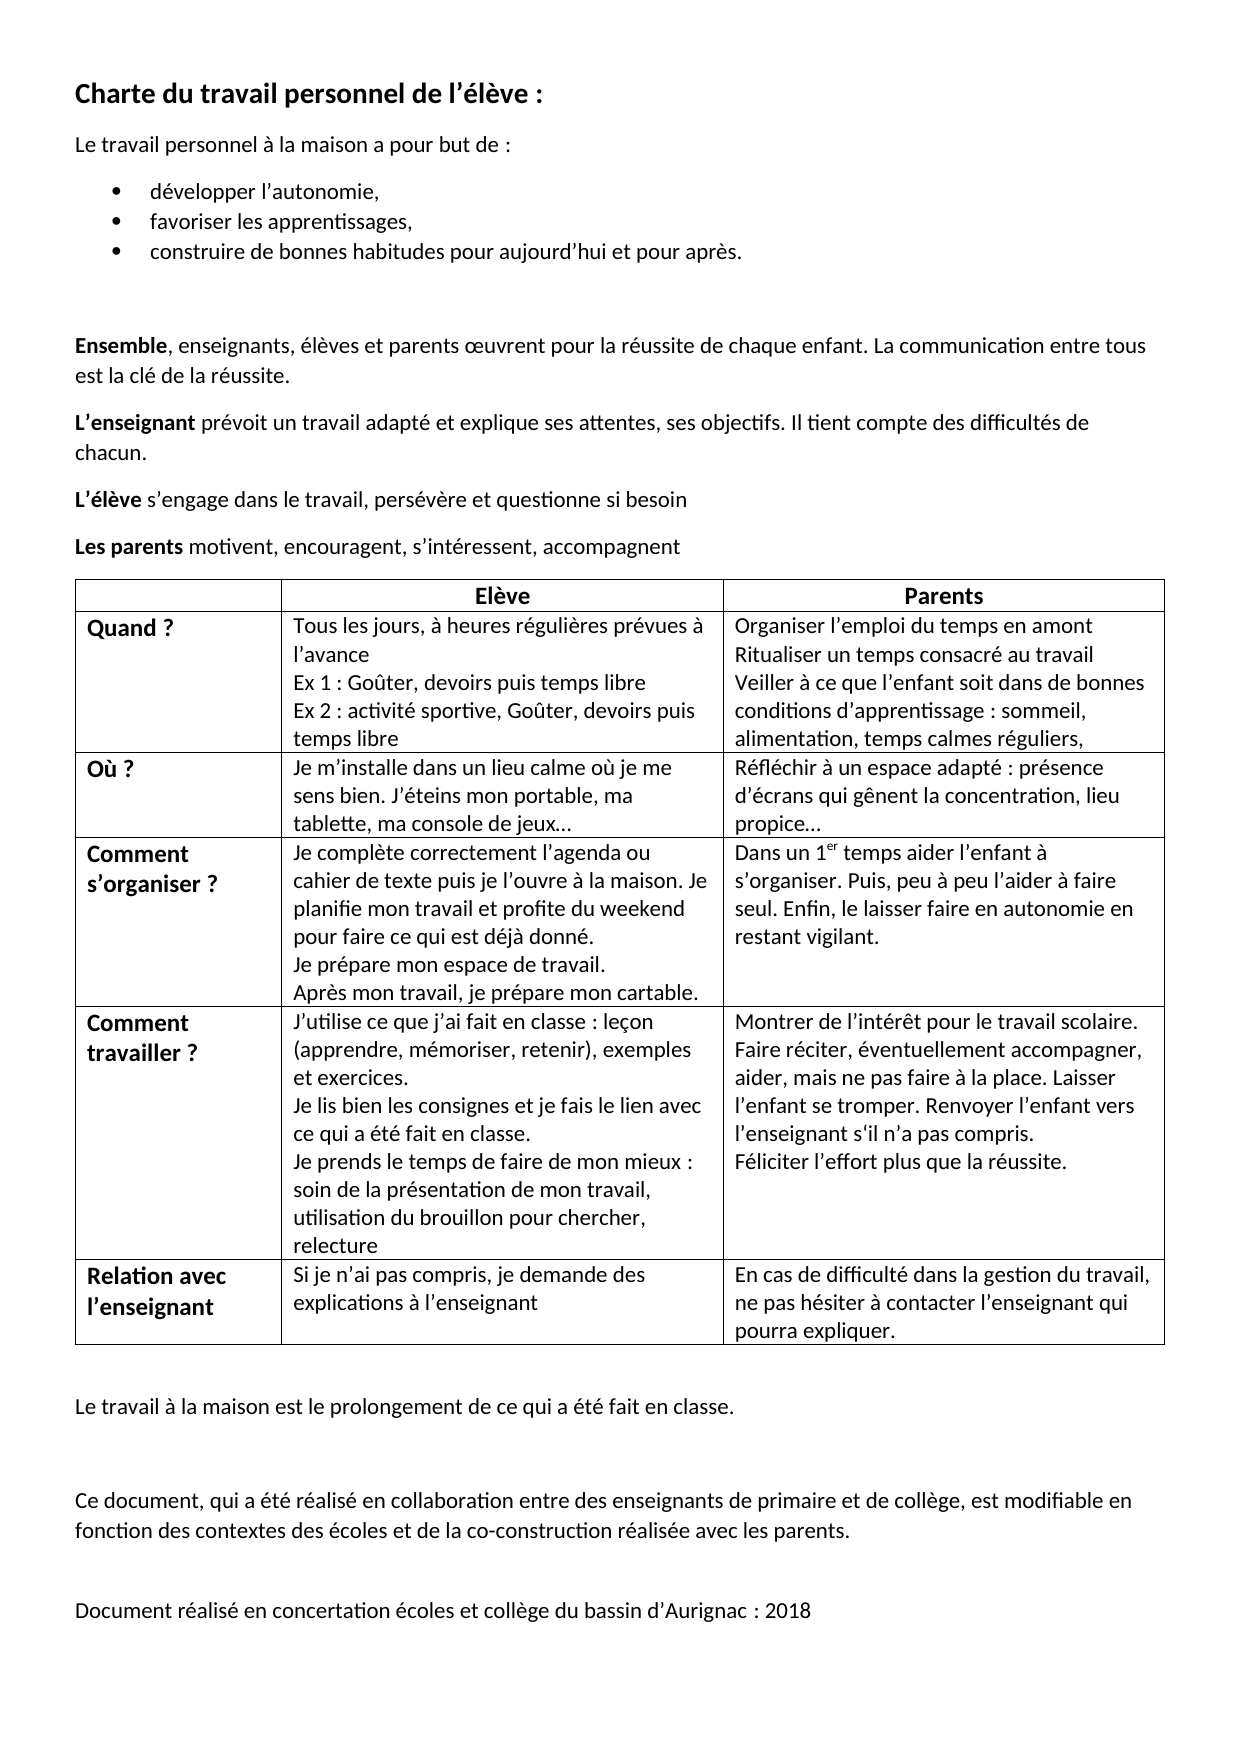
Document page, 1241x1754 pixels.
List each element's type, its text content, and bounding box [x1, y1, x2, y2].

list construire de bonnes habitudes pour aujourd’hui et pour après. [112, 237, 1165, 265]
table_cell En cas de difficulté dans la gestion du travail, ne pas hésiter à contacter l’enseignant qui pourra expliquer. [724, 1260, 1164, 1344]
table_cell Où ? [76, 753, 281, 837]
table_cell Comment travailler ? [76, 1007, 281, 1259]
table_cell Je m’installe dans un lieu calme où je me sens bien. J’éteins mon portable, ma tablette, ma console de jeux… [282, 753, 723, 837]
table_cell Dans un 1er temps aider l’enfant à s’organiser. Puis, peu à peu l’aider à faire seul. Enfin, le laisser faire en autonomie en restant vigilant. [724, 838, 1164, 1006]
table_cell Je complète correctement l’agenda ou cahier de texte puis je l’ouvre à la maison. Je planifie mon travail et profite du weekend pour faire ce qui est déjà donné. Je prépare mon espace de travail. Après mon travail, je prépare mon cartable. [282, 838, 723, 1006]
text Ce document, qui a été réalisé en collaboration entre des enseignants de primaire et de collège, est modifiable en fonction des contextes des écoles et de la co-construction réalisée avec les parents. [75, 1486, 1165, 1544]
text Charte du travail personnel de l’élève : [75, 75, 1165, 111]
table_header [76, 580, 281, 611]
text Ensemble, enseignants, élèves et parents œuvrent pour la réussite de chaque enfant. La communication entre tous est la clé de la réussite. [75, 331, 1165, 389]
table_cell Comment s’organiser ? [76, 838, 281, 1006]
text L’élève s’engage dans le travail, persévère et questionne si besoin [75, 485, 1165, 513]
table_cell Montrer de l’intérêt pour le travail scolaire. Faire réciter, éventuellement accompagner, aider, mais ne pas faire à la place. Laisser l’enfant se tromper. Renvoyer l’enfant vers l’enseignant s‘il n’a pas compris. Féliciter l’effort plus que la réussite. [724, 1007, 1164, 1259]
table_cell Relation avec l’enseignant [76, 1260, 281, 1344]
text L’enseignant prévoit un travail adapté et explique ses attentes, ses objectifs. Il tient compte des difficultés de chacun. [75, 408, 1165, 466]
list favoriser les apprentissages, [112, 207, 1165, 235]
text Les parents motivent, encouragent, s’intéressent, accompagnent [75, 532, 1165, 560]
list développer l’autonomie, [112, 177, 1165, 205]
table_cell Tous les jours, à heures régulières prévues à l’avance Ex 1 : Goûter, devoirs puis temps libre Ex 2 : activité sportive, Goûter, devoirs puis temps libre [282, 612, 723, 752]
table_cell Réfléchir à un espace adapté : présence d’écrans qui gênent la concentration, lieu propice… [724, 753, 1164, 837]
table_cell Organiser l’emploi du temps en amont Ritualiser un temps consacré au travail Veiller à ce que l’enfant soit dans de bonnes conditions d’apprentissage : sommeil, alimentation, temps calmes réguliers, [724, 612, 1164, 752]
table_cell Quand ? [76, 612, 281, 752]
text Le travail à la maison est le prolongement de ce qui a été fait en classe. [75, 1392, 1165, 1420]
text Le travail personnel à la maison a pour but de : [75, 130, 1165, 158]
table_cell Si je n’ai pas compris, je demande des explications à l’enseignant [282, 1260, 723, 1344]
table_header Elève [282, 580, 723, 611]
table_cell J’utilise ce que j’ai fait en classe : leçon (apprendre, mémoriser, retenir), exemples et exercices. Je lis bien les consignes et je fais le lien avec ce qui a été fait en classe. Je prends le temps de faire de mon mieux : soin de la présentation de mon travail, utilisation du brouillon pour chercher, relecture [282, 1007, 723, 1259]
table_header Parents [724, 580, 1164, 611]
